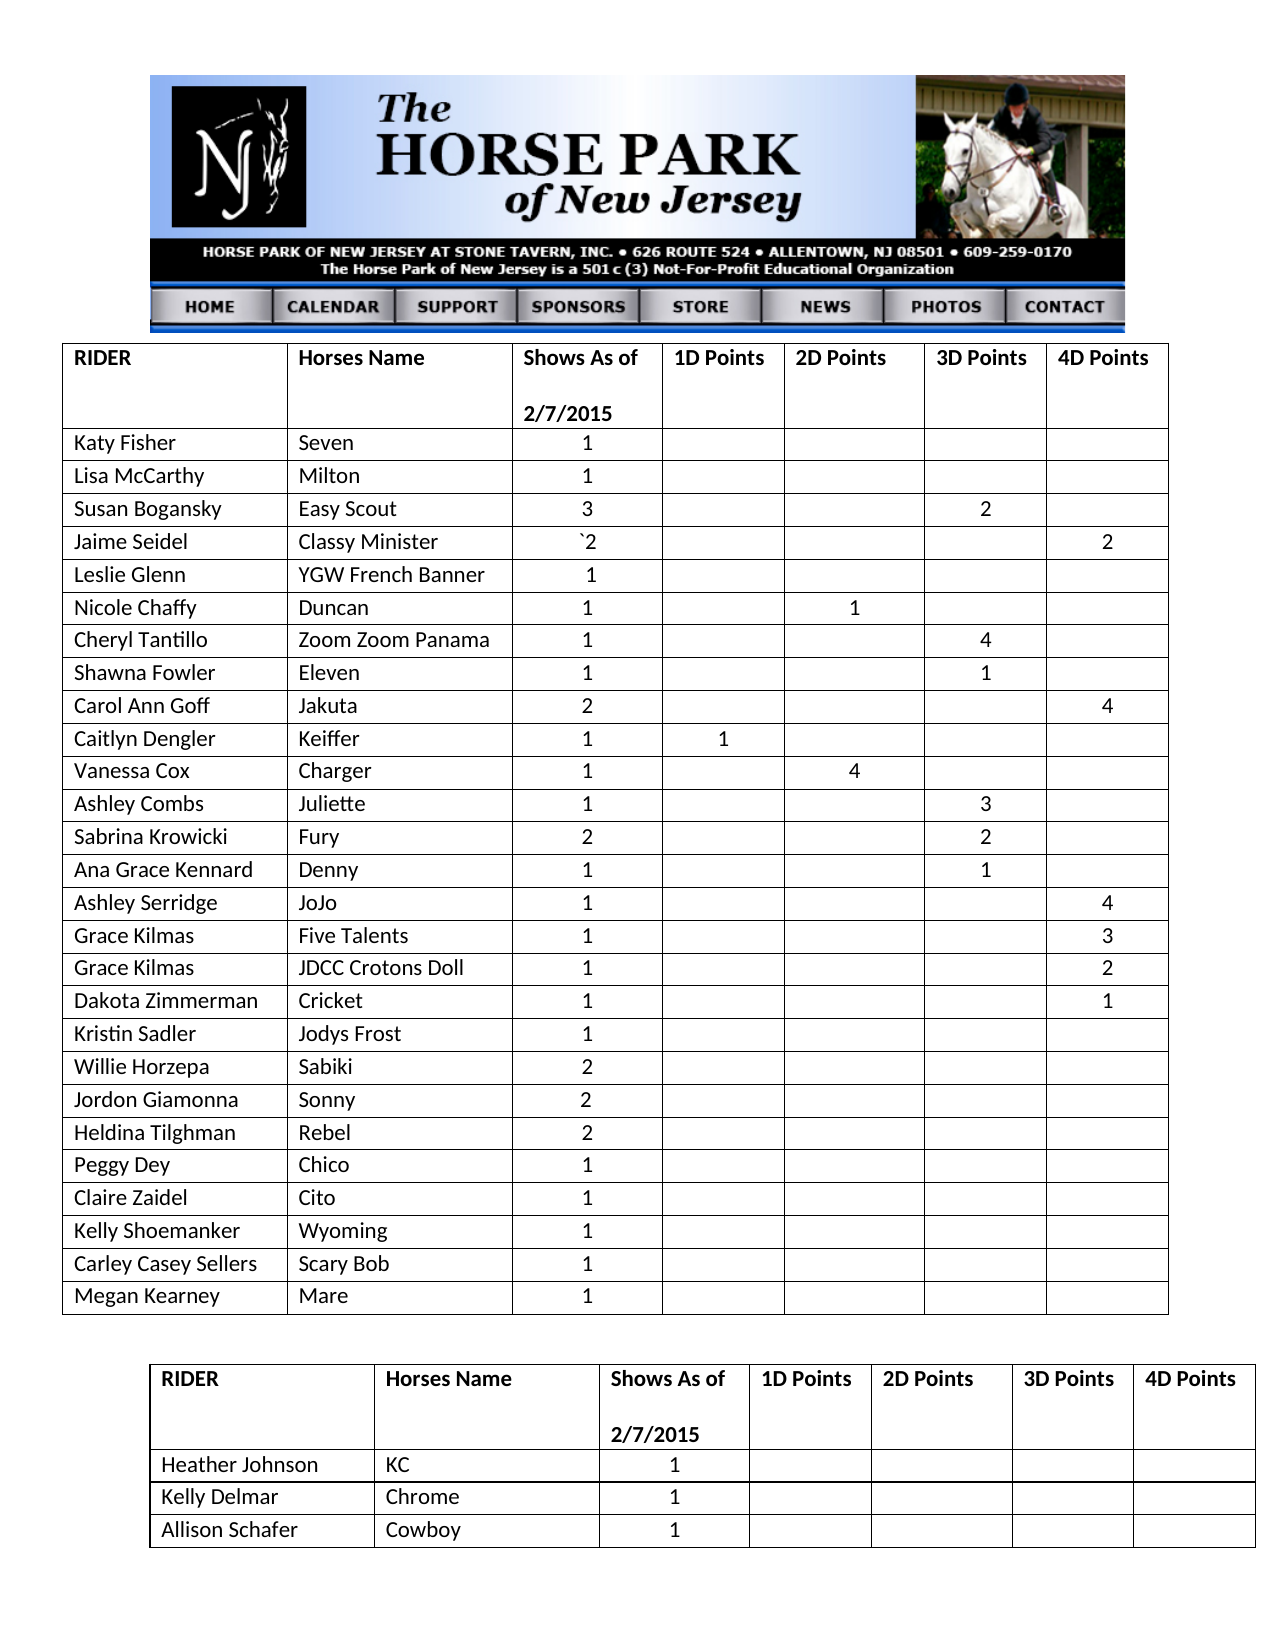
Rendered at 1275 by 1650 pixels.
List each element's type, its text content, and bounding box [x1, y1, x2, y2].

table_cell [1047, 1282, 1168, 1313]
table_cell [1047, 461, 1168, 493]
table_cell [925, 1150, 1046, 1182]
table_cell [785, 954, 924, 985]
table_cell [925, 1085, 1046, 1117]
table_cell JoJo [288, 888, 512, 920]
table_cell [785, 1085, 924, 1117]
table_cell [1047, 1019, 1168, 1051]
table_cell [785, 1282, 924, 1313]
table_cell 1 [513, 1183, 662, 1215]
table_cell [1013, 1483, 1133, 1514]
table_cell 1 [925, 855, 1046, 887]
table_cell [785, 1150, 924, 1182]
table_cell Carol Ann Goff [63, 691, 287, 723]
table_cell [785, 921, 924, 952]
table_cell 2 [925, 494, 1046, 526]
table_cell 1 [663, 724, 784, 756]
table_cell [663, 1118, 784, 1149]
table_cell [1047, 593, 1168, 624]
table_cell 1 [513, 724, 662, 756]
table_cell [663, 757, 784, 788]
table_cell Willie Horzepa [63, 1052, 287, 1084]
table_cell [925, 921, 1046, 952]
table_cell [872, 1483, 1012, 1514]
table_cell [925, 560, 1046, 592]
table_cell 1 [513, 593, 662, 624]
table_cell [663, 1085, 784, 1117]
table_cell [925, 1052, 1046, 1084]
table_cell 1 [513, 757, 662, 788]
table_header 3D Points [925, 344, 1046, 427]
table_cell Wyoming [288, 1216, 512, 1248]
table_cell [663, 822, 784, 854]
table_header 4D Points [1134, 1365, 1255, 1449]
table_cell Sabiki [288, 1052, 512, 1084]
table_cell Carley Casey Sellers [63, 1249, 287, 1281]
table_cell [925, 724, 1046, 756]
table_cell Heather Johnson [151, 1450, 374, 1481]
table_cell JDCC Crotons Doll [288, 954, 512, 985]
table_header 3D Points [1013, 1365, 1133, 1449]
table_cell [663, 494, 784, 526]
table_cell [785, 429, 924, 460]
table_cell [925, 593, 1046, 624]
table_cell [785, 822, 924, 854]
table_cell [663, 1150, 784, 1182]
table_cell [663, 790, 784, 821]
table_cell 1 [513, 921, 662, 952]
table_cell Kelly Shoemanker [63, 1216, 287, 1248]
table_cell Kelly Delmar [151, 1483, 374, 1514]
table_cell Sabrina Krowicki [63, 822, 287, 854]
table_cell Charger [288, 757, 512, 788]
table_cell 1 [513, 658, 662, 690]
table_cell 1 [600, 1483, 749, 1514]
table_cell 2 [513, 1052, 662, 1084]
table_cell [663, 1019, 784, 1051]
table_cell Jaime Seidel [63, 527, 287, 559]
table_cell [1047, 1118, 1168, 1149]
table_cell [663, 954, 784, 985]
table_cell Chico [288, 1150, 512, 1182]
table_cell Duncan [288, 593, 512, 624]
table_cell [1047, 1052, 1168, 1084]
table_cell Sonny [288, 1085, 512, 1117]
table_cell [1047, 494, 1168, 526]
table_cell [785, 888, 924, 920]
table_cell [663, 921, 784, 952]
table_cell 1 [600, 1450, 749, 1481]
table_cell [785, 1216, 924, 1248]
table_cell [1013, 1450, 1133, 1481]
table_cell 3 [1047, 921, 1168, 952]
table_cell [1047, 757, 1168, 788]
table_cell 2 [925, 822, 1046, 854]
table_cell Grace Kilmas [63, 921, 287, 952]
table_cell Chrome [375, 1483, 599, 1514]
table_cell [663, 527, 784, 559]
table_header 1D Points [663, 344, 784, 427]
table_cell Susan Bogansky [63, 494, 287, 526]
table_cell [785, 1019, 924, 1051]
table_cell [663, 461, 784, 493]
table_header 1D Points [750, 1365, 871, 1449]
table_cell Easy Scout [288, 494, 512, 526]
table_cell [925, 527, 1046, 559]
table_cell [785, 790, 924, 821]
table_cell 4 [1047, 691, 1168, 723]
table_cell [785, 560, 924, 592]
table_header RIDER [151, 1365, 374, 1449]
table_cell [663, 593, 784, 624]
table_cell [872, 1515, 1012, 1547]
table_cell [663, 625, 784, 657]
table_cell Ana Grace Kennard [63, 855, 287, 887]
table_cell 4 [925, 625, 1046, 657]
table_cell 1 [513, 1150, 662, 1182]
table_cell [663, 986, 784, 1018]
table_cell [925, 954, 1046, 985]
table_cell [663, 888, 784, 920]
table_cell 2 [513, 1085, 662, 1117]
table_cell Classy Minister [288, 527, 512, 559]
table_cell Seven [288, 429, 512, 460]
table_cell [1047, 855, 1168, 887]
table_cell [663, 560, 784, 592]
table_cell [925, 461, 1046, 493]
picture [150, 75, 1125, 333]
table_cell 2 [513, 691, 662, 723]
table_cell [663, 658, 784, 690]
table_cell [1047, 1085, 1168, 1117]
table_cell [663, 855, 784, 887]
table_header Shows As of 2/7/2015 [513, 344, 662, 427]
table_cell [1134, 1450, 1255, 1481]
table_cell [750, 1483, 871, 1514]
table_header Horses Name [288, 344, 512, 427]
table_cell [785, 855, 924, 887]
table_cell 1 [513, 625, 662, 657]
table_cell 1 [513, 1019, 662, 1051]
table_cell [785, 691, 924, 723]
table_cell [663, 1249, 784, 1281]
table_cell Peggy Dey [63, 1150, 287, 1182]
table_cell Heldina Tilghman [63, 1118, 287, 1149]
table_cell [663, 1216, 784, 1248]
table_cell Jakuta [288, 691, 512, 723]
table_cell [1047, 790, 1168, 821]
table_cell 1 [785, 593, 924, 624]
table_cell Lisa McCarthy [63, 461, 287, 493]
table_cell [663, 1183, 784, 1215]
table_cell [1134, 1483, 1255, 1514]
table_cell Megan Kearney [63, 1282, 287, 1313]
table_cell 3 [925, 790, 1046, 821]
table_cell [872, 1450, 1012, 1481]
table_cell Dakota Zimmerman [63, 986, 287, 1018]
table_cell [925, 1118, 1046, 1149]
table_cell [1047, 822, 1168, 854]
table_cell [1047, 658, 1168, 690]
table_cell 1 [513, 1216, 662, 1248]
table_header Shows As of 2/7/2015 [600, 1365, 749, 1449]
table_cell Leslie Glenn [63, 560, 287, 592]
table_cell Milton [288, 461, 512, 493]
table_cell Ashley Combs [63, 790, 287, 821]
table_cell [785, 461, 924, 493]
table_cell 1 [600, 1515, 749, 1547]
table_cell `2 [513, 527, 662, 559]
table_cell Claire Zaidel [63, 1183, 287, 1215]
table_cell [1047, 1150, 1168, 1182]
table_cell Mare [288, 1282, 512, 1313]
table_cell [925, 986, 1046, 1018]
table_cell Shawna Fowler [63, 658, 287, 690]
table_cell Cricket [288, 986, 512, 1018]
table_cell Zoom Zoom Panama [288, 625, 512, 657]
table_cell Keiffer [288, 724, 512, 756]
table_cell [925, 1249, 1046, 1281]
table_cell [785, 625, 924, 657]
table_cell 1 [513, 954, 662, 985]
table_cell Cowboy [375, 1515, 599, 1547]
table_cell Nicole Chaffy [63, 593, 287, 624]
table_cell [750, 1450, 871, 1481]
table_header 4D Points [1047, 344, 1168, 427]
table_cell [925, 429, 1046, 460]
table_cell Jodys Frost [288, 1019, 512, 1051]
table_cell [1047, 560, 1168, 592]
table_cell 3 [513, 494, 662, 526]
table_cell 1 [513, 1282, 662, 1313]
table_cell Jordon Giamonna [63, 1085, 287, 1117]
table_cell 1 [513, 1249, 662, 1281]
table_cell [785, 1118, 924, 1149]
table_cell 2 [513, 1118, 662, 1149]
table_cell 1 [513, 790, 662, 821]
table_cell [925, 888, 1046, 920]
table_cell [663, 429, 784, 460]
table_cell [785, 527, 924, 559]
table_cell Five Talents [288, 921, 512, 952]
table_cell [925, 1019, 1046, 1051]
table_cell 1 [513, 560, 662, 592]
table_cell KC [375, 1450, 599, 1481]
table_cell [1013, 1515, 1133, 1547]
table_cell Denny [288, 855, 512, 887]
table_cell Katy Fisher [63, 429, 287, 460]
table_cell 2 [513, 822, 662, 854]
table_cell [750, 1515, 871, 1547]
table_cell 1 [925, 658, 1046, 690]
table_cell [925, 691, 1046, 723]
table_cell [785, 1183, 924, 1215]
table_cell Grace Kilmas [63, 954, 287, 985]
table_cell [1047, 1183, 1168, 1215]
table_cell [1047, 724, 1168, 756]
table_header 2D Points [785, 344, 924, 427]
table_cell 1 [513, 461, 662, 493]
table_cell Eleven [288, 658, 512, 690]
table_cell Ashley Serridge [63, 888, 287, 920]
table_cell 1 [513, 888, 662, 920]
table_cell [663, 1282, 784, 1313]
table_cell [925, 1282, 1046, 1313]
table_cell 1 [513, 429, 662, 460]
table_header RIDER [63, 344, 287, 427]
table_cell 4 [1047, 888, 1168, 920]
table_cell Rebel [288, 1118, 512, 1149]
table_cell [1047, 1249, 1168, 1281]
table_cell [663, 691, 784, 723]
table_cell Cheryl Tantillo [63, 625, 287, 657]
table_cell [785, 1052, 924, 1084]
table_cell [663, 1052, 784, 1084]
table_cell Fury [288, 822, 512, 854]
table_cell Cito [288, 1183, 512, 1215]
table_cell Vanessa Cox [63, 757, 287, 788]
table_cell YGW French Banner [288, 560, 512, 592]
table_cell [785, 494, 924, 526]
table_cell [1047, 625, 1168, 657]
table_cell Caitlyn Dengler [63, 724, 287, 756]
table_cell 4 [785, 757, 924, 788]
table_cell 1 [513, 855, 662, 887]
table_cell [785, 658, 924, 690]
table_cell 1 [513, 986, 662, 1018]
table_cell [925, 1216, 1046, 1248]
table_cell [1047, 429, 1168, 460]
table_cell [785, 1249, 924, 1281]
table_cell Scary Bob [288, 1249, 512, 1281]
table_cell [785, 986, 924, 1018]
table_header Horses Name [375, 1365, 599, 1449]
table_cell Kristin Sadler [63, 1019, 287, 1051]
table_header 2D Points [872, 1365, 1012, 1449]
table_cell [925, 1183, 1046, 1215]
table_cell 2 [1047, 527, 1168, 559]
table_cell Juliette [288, 790, 512, 821]
table_cell [925, 757, 1046, 788]
table_cell [1134, 1515, 1255, 1547]
table_cell Allison Schafer [151, 1515, 374, 1547]
table_cell 2 [1047, 954, 1168, 985]
table_cell [785, 724, 924, 756]
table_cell 1 [1047, 986, 1168, 1018]
table_cell [1047, 1216, 1168, 1248]
